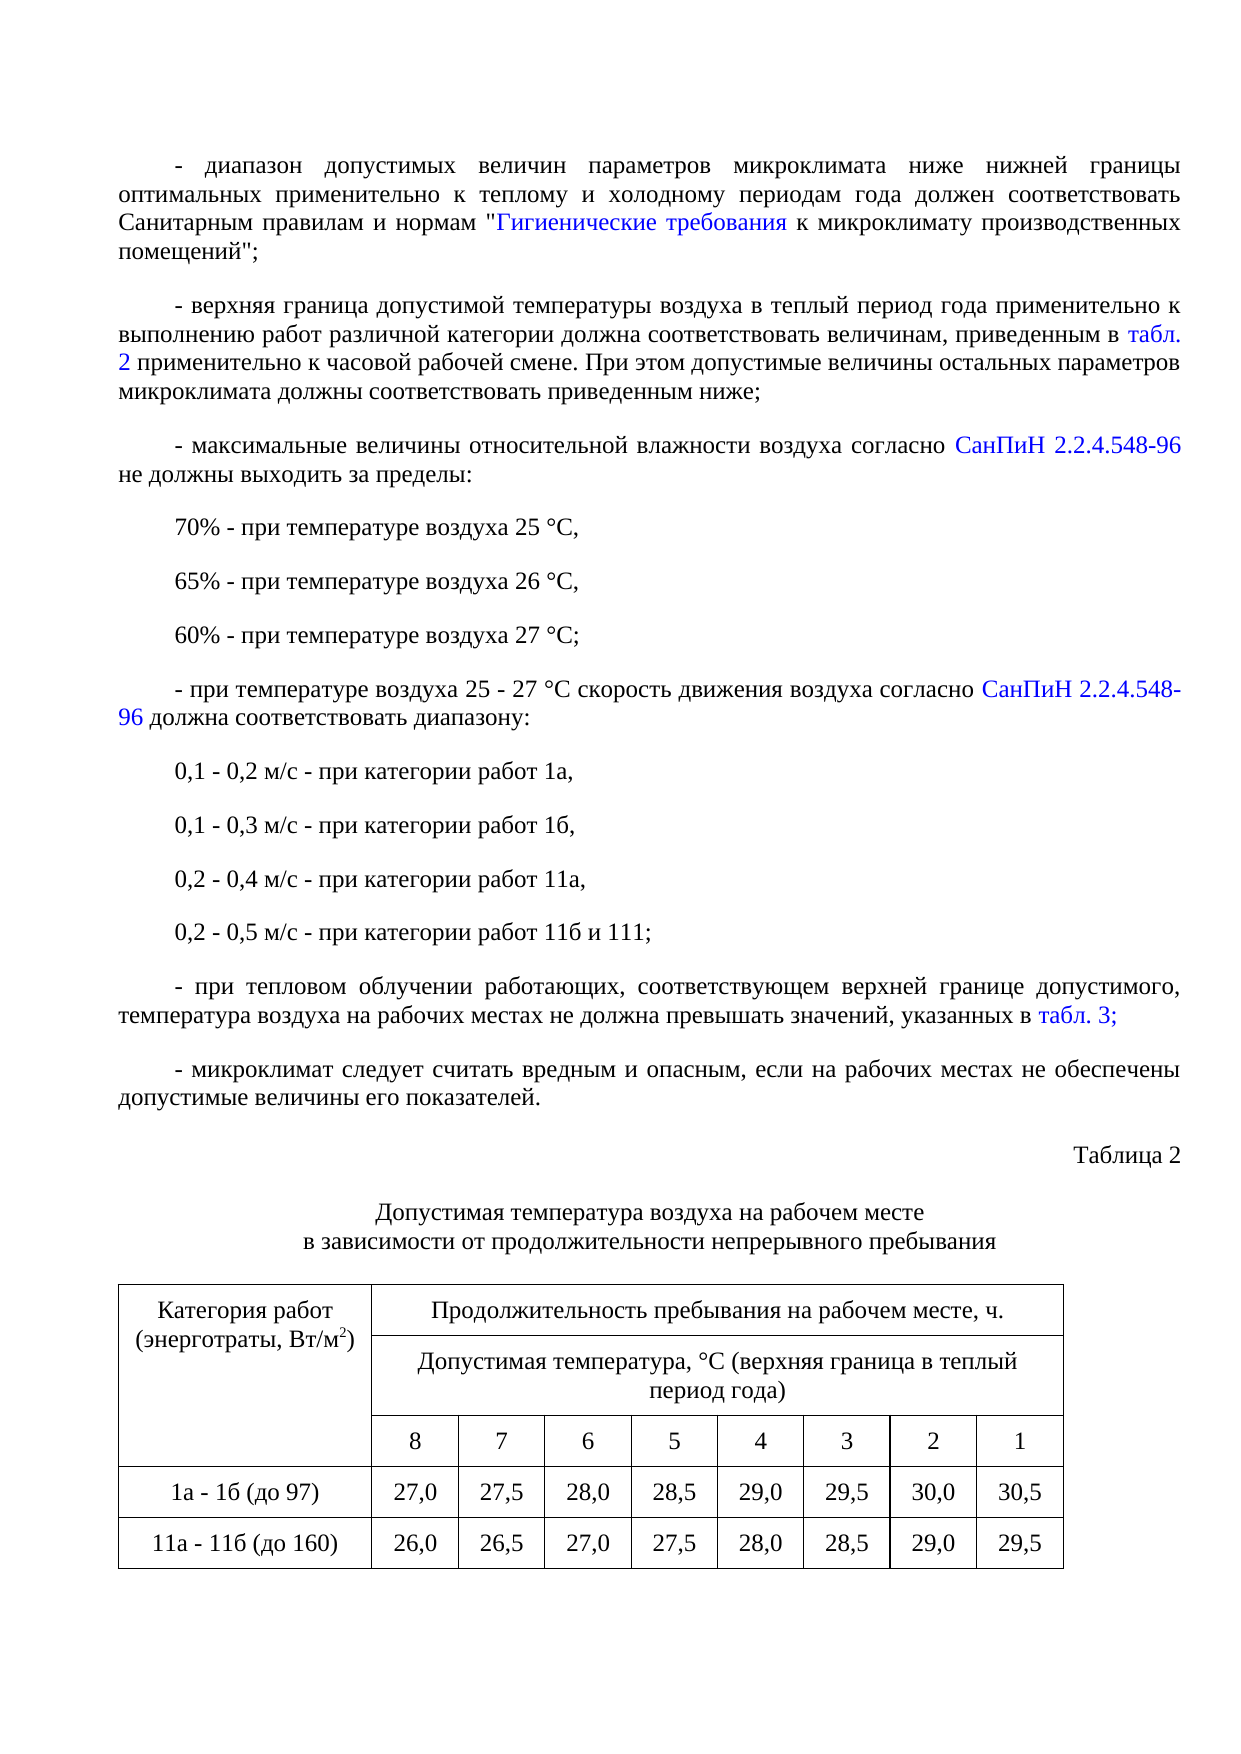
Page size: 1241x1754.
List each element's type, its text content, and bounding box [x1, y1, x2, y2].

text 0,2 - 0,4 м/с - при категории работ 11а, [118, 864, 1181, 892]
table_cell 11а - 11б (до 160) [119, 1518, 371, 1568]
table_cell 27,0 [372, 1467, 458, 1517]
text 0,1 - 0,2 м/с - при категории работ 1а, [118, 756, 1181, 785]
text - максимальные величины относительной влажности воздуха согласно СанПиН 2.2.4.548-96 не должны выходить за пределы: [118, 430, 1181, 487]
text Допустимая температура воздуха на рабочем месте [118, 1197, 1181, 1226]
table_cell 29,0 [718, 1467, 803, 1517]
table_cell 29,0 [891, 1518, 976, 1568]
table_cell 30,0 [891, 1467, 976, 1517]
text 0,1 - 0,3 м/с - при категории работ 1б, [118, 810, 1181, 839]
table_cell 28,5 [804, 1518, 889, 1568]
table_cell 5 [632, 1416, 717, 1466]
table_cell 4 [718, 1416, 803, 1466]
table_cell 26,5 [459, 1518, 544, 1568]
text - микроклимат следует считать вредным и опасным, если на рабочих местах не обеспечены допустимые величины его показателей. [118, 1054, 1181, 1111]
table_cell 2 [891, 1416, 976, 1466]
table_cell 8 [372, 1416, 458, 1466]
table_cell 30,5 [977, 1467, 1063, 1517]
table_cell 7 [459, 1416, 544, 1466]
text 60% - при температуре воздуха 27 °C; [118, 620, 1181, 649]
text - диапазон допустимых величин параметров микроклимата ниже нижней границы оптимальных применительно к теплому и холодному периодам года должен соответствовать Санитарным правилам и нормам "Гигиенические требования к микроклимату производственных помещений"; [118, 150, 1181, 265]
table_cell Допустимая температура, °C (верхняя граница в теплый период года) [372, 1336, 1063, 1414]
table_cell 3 [804, 1416, 889, 1466]
table_cell 1а - 1б (до 97) [119, 1467, 371, 1517]
table_cell 29,5 [804, 1467, 889, 1517]
text - при температуре воздуха 25 - 27 °C скорость движения воздуха согласно СанПиН 2.2.4.548-96 должна соответствовать диапазону: [118, 674, 1181, 731]
text Таблица 2 [118, 1140, 1181, 1169]
text - при тепловом облучении работающих, соответствующем верхней границе допустимого, температура воздуха на рабочих местах не должна превышать значений, указанных в табл. 3; [118, 971, 1181, 1029]
table_cell 1 [977, 1416, 1063, 1466]
table_cell 26,0 [372, 1518, 458, 1568]
table_cell 28,5 [632, 1467, 717, 1517]
table_header Категория работ (энерготраты, Вт/м2) [119, 1285, 371, 1466]
table_cell 6 [545, 1416, 631, 1466]
table_cell 28,0 [545, 1467, 631, 1517]
table_cell 27,5 [459, 1467, 544, 1517]
text - верхняя граница допустимой температуры воздуха в теплый период года применительно к выполнению работ различной категории должна соответствовать величинам, приведенным в табл. 2 применительно к часовой рабочей смене. При этом допустимые величины остальных параметров микроклимата должны соответствовать приведенным ниже; [118, 290, 1181, 405]
table_cell 27,0 [545, 1518, 631, 1568]
text 70% - при температуре воздуха 25 °C, [118, 512, 1181, 541]
table_cell 29,5 [977, 1518, 1063, 1568]
table_cell 28,0 [718, 1518, 803, 1568]
text 65% - при температуре воздуха 26 °C, [118, 566, 1181, 595]
text 0,2 - 0,5 м/с - при категории работ 11б и 111; [118, 917, 1181, 946]
table_cell 27,5 [632, 1518, 717, 1568]
table_header Продолжительность пребывания на рабочем месте, ч. [372, 1285, 1063, 1335]
text в зависимости от продолжительности непрерывного пребывания [118, 1226, 1181, 1255]
